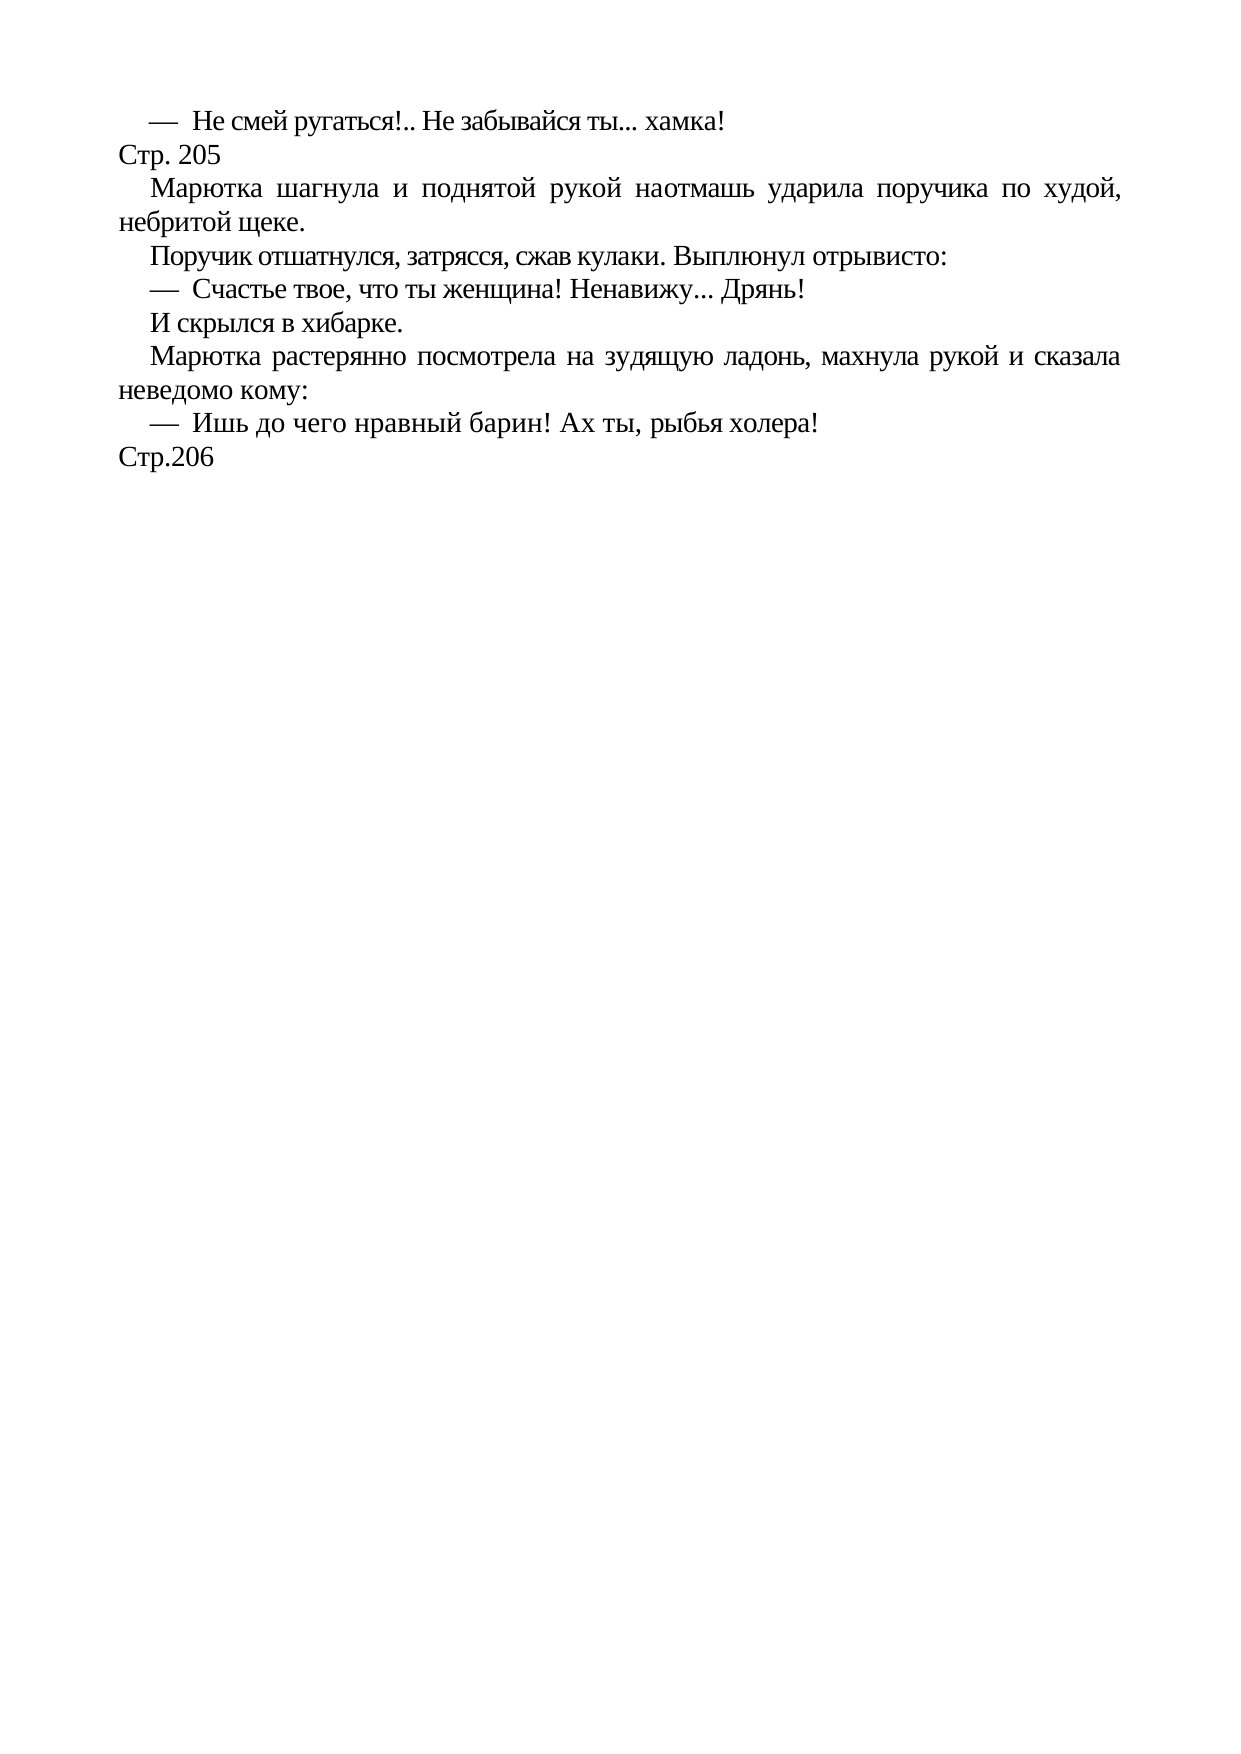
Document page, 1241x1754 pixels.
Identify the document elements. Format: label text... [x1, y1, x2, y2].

text Стр.206 [118, 439, 1122, 472]
text — Счастье твое, что ты женщина! Ненавижу... Дрянь! [119, 271, 1122, 305]
text — Не смей ругаться!.. Не забывайся ты... хамка! [118, 103, 1122, 137]
text Марютка растерянно посмотрела на зудящую ладонь, махнула рукой и сказала неведомо кому: [118, 338, 1121, 405]
text И скрылся в хибарке. [149, 305, 1122, 338]
text — Ишь до чего нравный барин! Ах ты, рыбья холера! [119, 405, 1122, 439]
text Марютка шагнула и поднятой рукой наотмашь ударила поручика по худой, небритой щеке. [119, 171, 1122, 238]
text Поручик отшатнулся, затрясся, сжав кулаки. Выплюнул отрывисто: [119, 238, 1121, 271]
text Стр. 205 [118, 137, 1122, 171]
